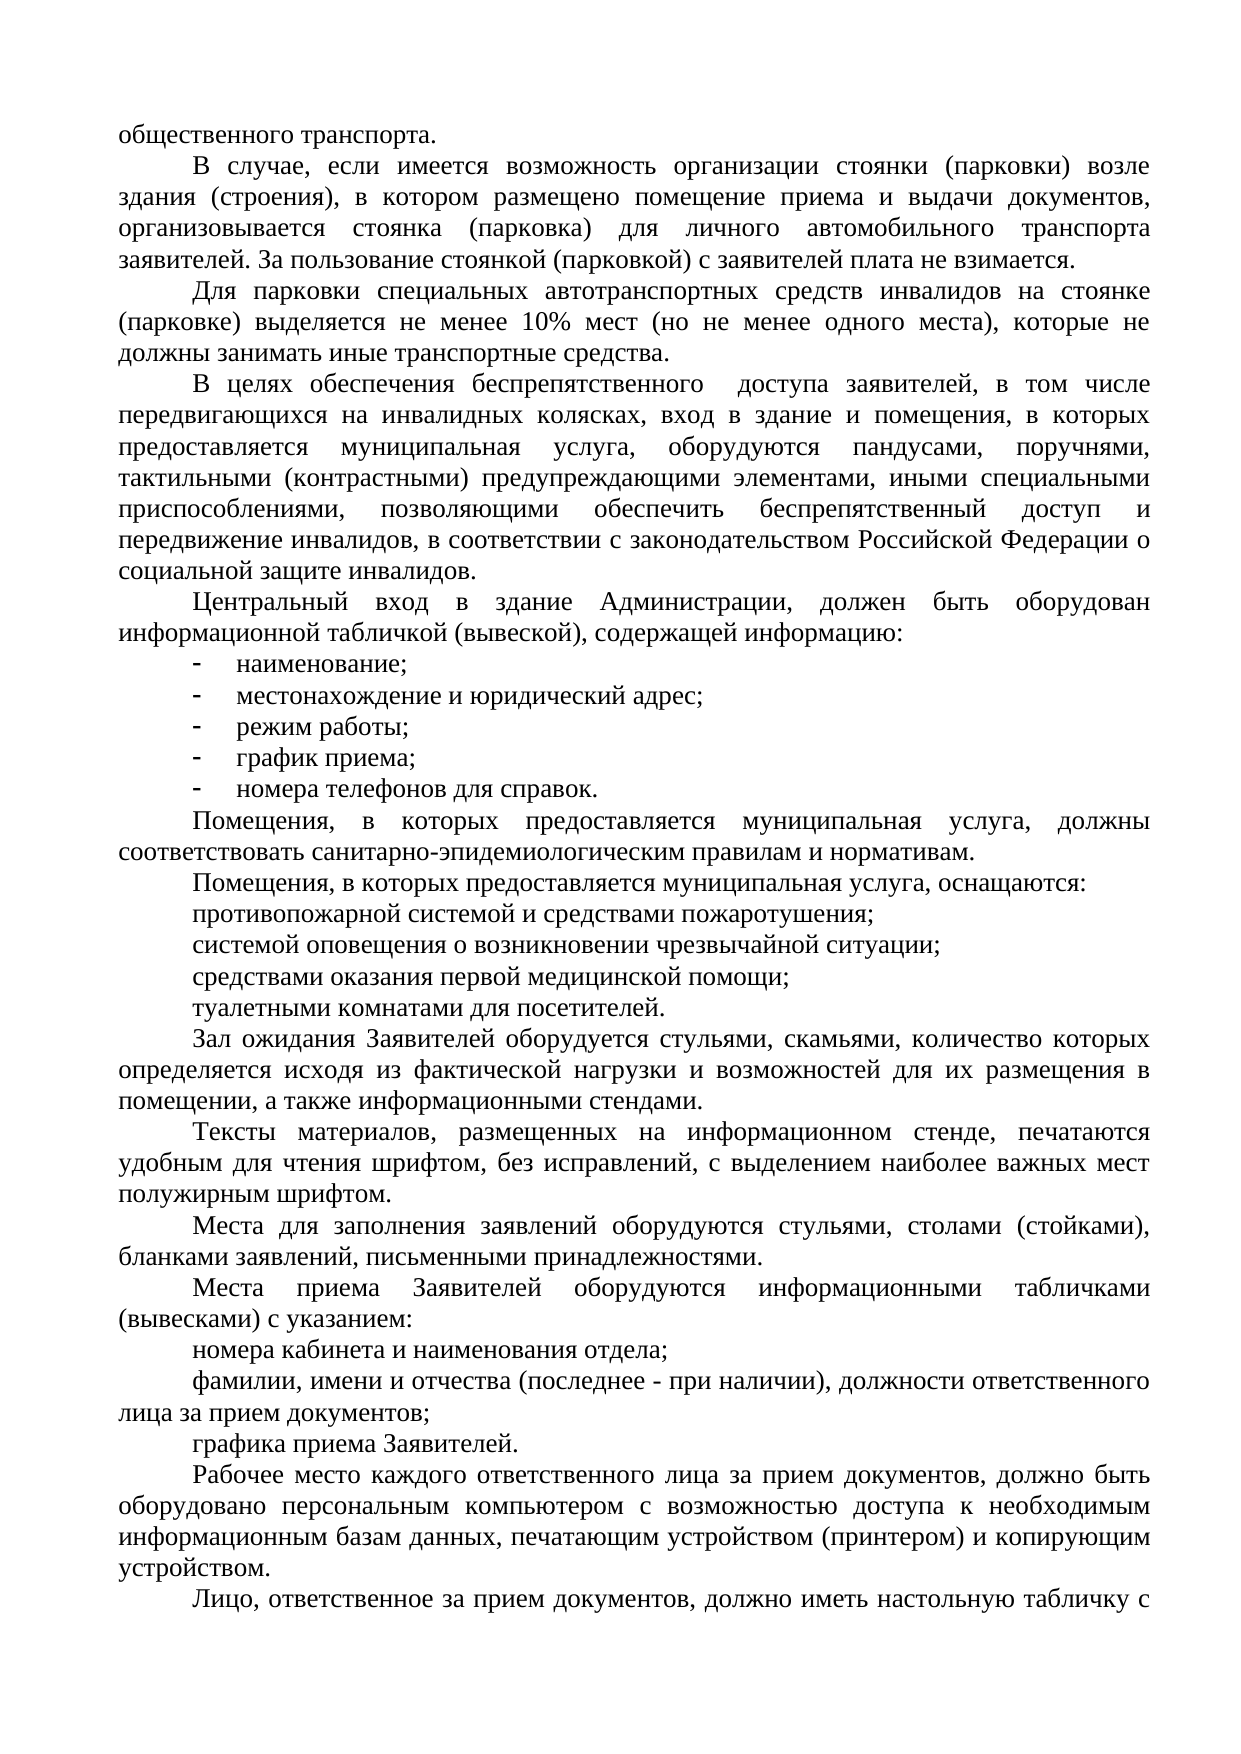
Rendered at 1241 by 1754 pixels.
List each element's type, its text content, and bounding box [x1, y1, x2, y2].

text системой оповещения о возникновении чрезвычайной ситуации; [118, 928, 1152, 959]
text Тексты материалов, размещенных на информационном стенде, печатаются удобным для чтения шрифтом, без исправлений, с выделением наиболее важных мест полужирным шрифтом. [118, 1115, 1152, 1209]
text Рабочее место каждого ответственного лица за прием документов, должно быть оборудовано персональным компьютером с возможностью доступа к необходимым информационным базам данных, печатающим устройством (принтером) и копирующим устройством. [118, 1458, 1152, 1582]
text Центральный вход в здание Администрации, должен быть оборудован информационной табличкой (вывеской), содержащей информацию: [118, 585, 1152, 648]
list режим работы; [118, 710, 1152, 741]
list номера телефонов для справок. [118, 773, 1152, 804]
text фамилии, имени и отчества (последнее - при наличии), должности ответственного лица за прием документов; [118, 1364, 1152, 1427]
text Зал ожидания Заявителей оборудуется стульями, скамьями, количество которых определяется исходя из фактической нагрузки и возможностей для их размещения в помещении, а также информационными стендами. [118, 1022, 1152, 1115]
text Места приема Заявителей оборудуются информационными табличками (вывесками) с указанием: [118, 1271, 1152, 1333]
list местонахождение и юридический адрес; [118, 679, 1152, 710]
text графика приема Заявителей. [118, 1427, 1152, 1458]
text туалетными комнатами для посетителей. [118, 991, 1152, 1022]
text В случае, если имеется возможность организации стоянки (парковки) возле здания (строения), в котором размещено помещение приема и выдачи документов, организовывается стоянка (парковка) для личного автомобильного транспорта заявителей. За пользование стоянкой (парковкой) с заявителей плата не взимается. [118, 149, 1152, 274]
text Помещения, в которых предоставляется муниципальная услуга, оснащаются: [118, 866, 1152, 897]
list график приема; [118, 741, 1152, 773]
text Места для заполнения заявлений оборудуются стульями, столами (стойками), бланками заявлений, письменными принадлежностями. [118, 1209, 1152, 1271]
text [118, 118, 1152, 149]
text номера кабинета и наименования отдела; [118, 1333, 1152, 1364]
text В целях обеспечения беспрепятственного доступа заявителей, в том числе передвигающихся на инвалидных колясках, вход в здание и помещения, в которых предоставляется муниципальная услуга, оборудуются пандусами, поручнями, тактильными (контрастными) предупреждающими элементами, иными специальными приспособлениями, позволяющими обеспечить беспрепятственный доступ и передвижение инвалидов, в соответствии с законодательством Российской Федерации о социальной защите инвалидов. [118, 367, 1152, 585]
text Помещения, в которых предоставляется муниципальная услуга, должны соответствовать санитарно-эпидемиологическим правилам и нормативам. [118, 804, 1152, 866]
text Для парковки специальных автотранспортных средств инвалидов на стоянке (парковке) выделяется не менее 10% мест (но не менее одного места), которые не должны занимать иные транспортные средства. [118, 274, 1152, 367]
text средствами оказания первой медицинской помощи; [118, 959, 1152, 991]
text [118, 1582, 1152, 1614]
text противопожарной системой и средствами пожаротушения; [118, 897, 1152, 928]
list наименование; [118, 648, 1152, 679]
